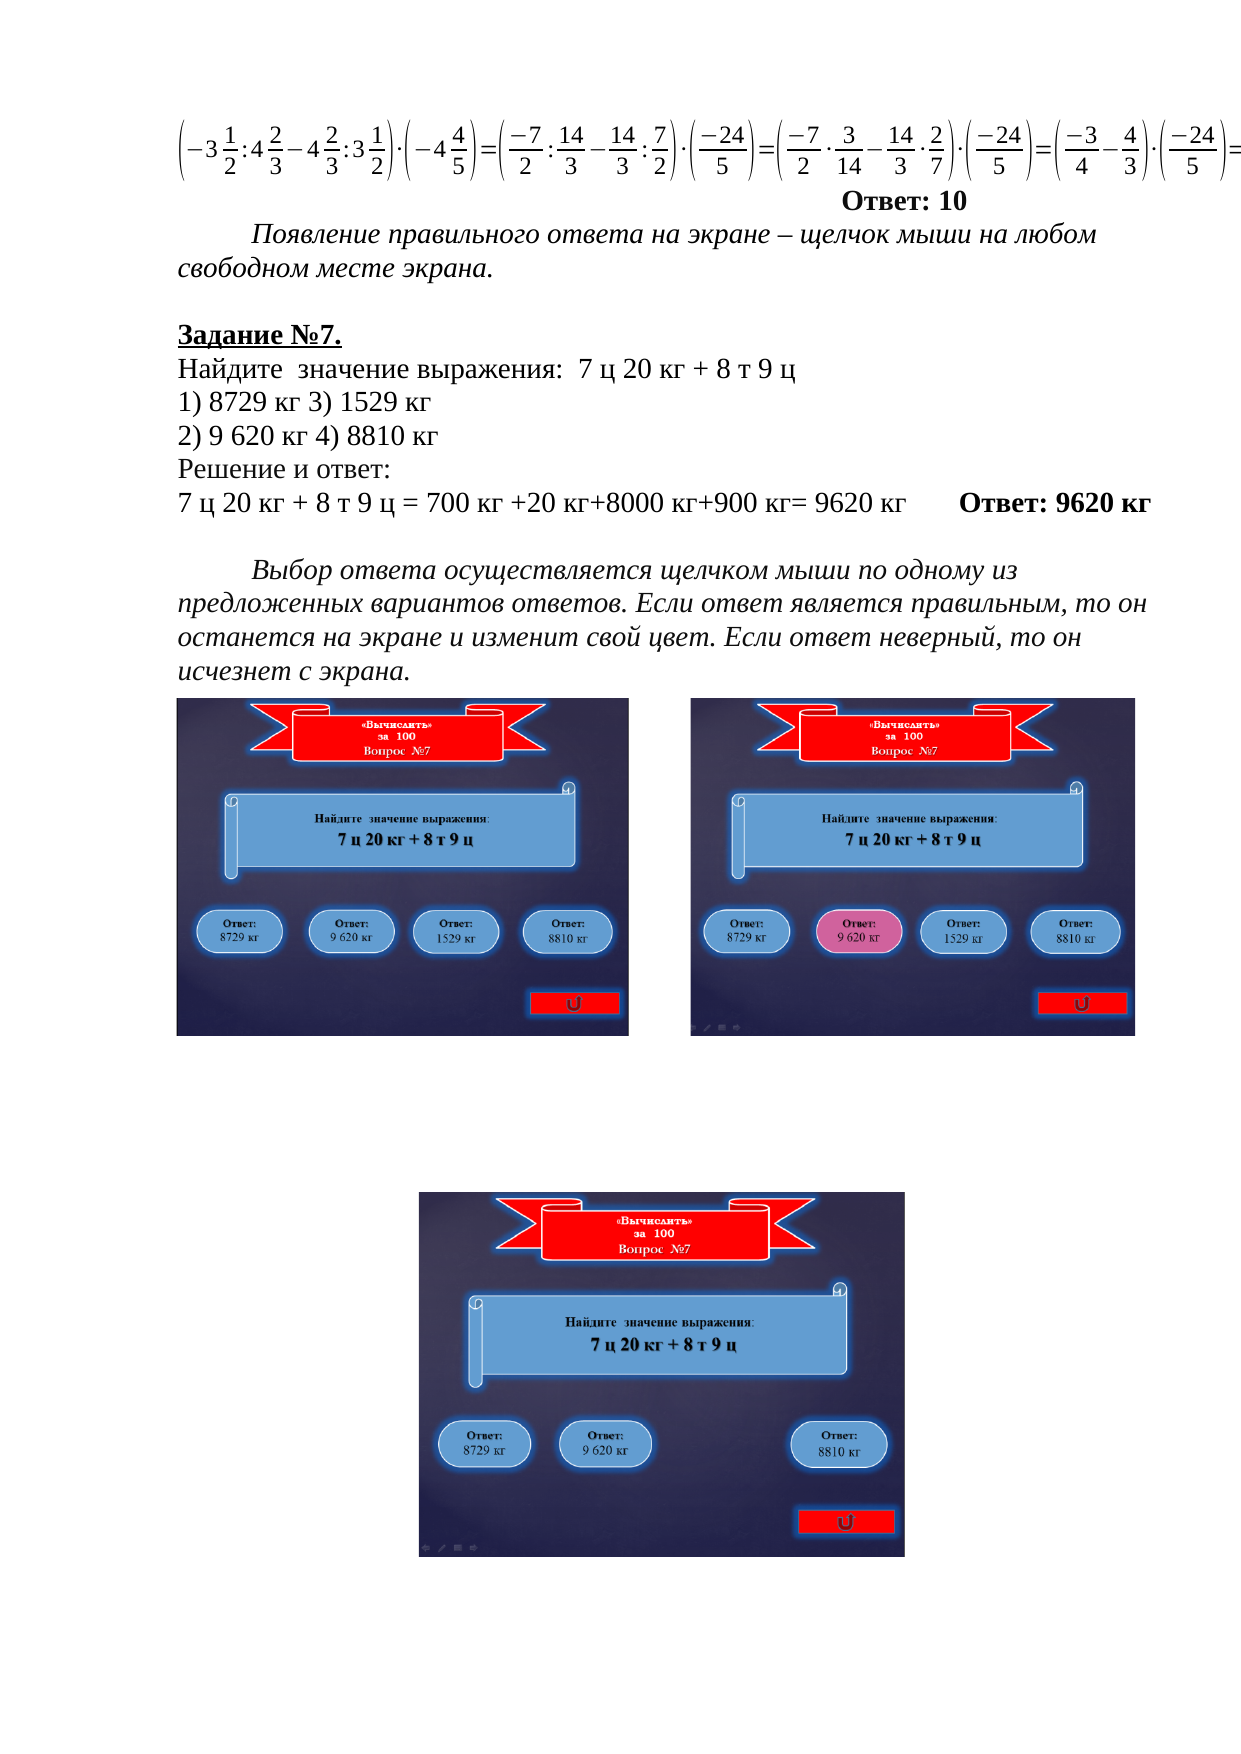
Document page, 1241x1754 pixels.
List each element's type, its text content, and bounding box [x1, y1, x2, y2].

picture [176, 698, 629, 1036]
text Выбор ответа осуществляется щелчком мыши по одному из предложенных вариантов ответов. Если ответ является правильным, то он останется на экране и изменит свой цвет. Если ответ неверный, то он исчезнет с экрана. [177, 552, 1152, 686]
text Задание №7. [177, 317, 1152, 351]
text Решение и ответ: [177, 451, 1152, 485]
text 2) 9 620 кг 4) 8810 кг [177, 418, 1152, 451]
picture [690, 698, 1135, 1036]
text Найдите значение выражения: 7 ц 20 кг + 8 т 9 ц [177, 351, 1152, 384]
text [177, 217, 1152, 284]
text Ответ: 10 [177, 118, 1152, 217]
picture [418, 1192, 905, 1557]
text 7 ц 20 кг + 8 т 9 ц = 700 кг +20 кг+8000 кг+900 кг= 9620 кг Ответ: 9620 кг [177, 485, 1152, 518]
text 1) 8729 кг 3) 1529 кг [177, 384, 1152, 418]
